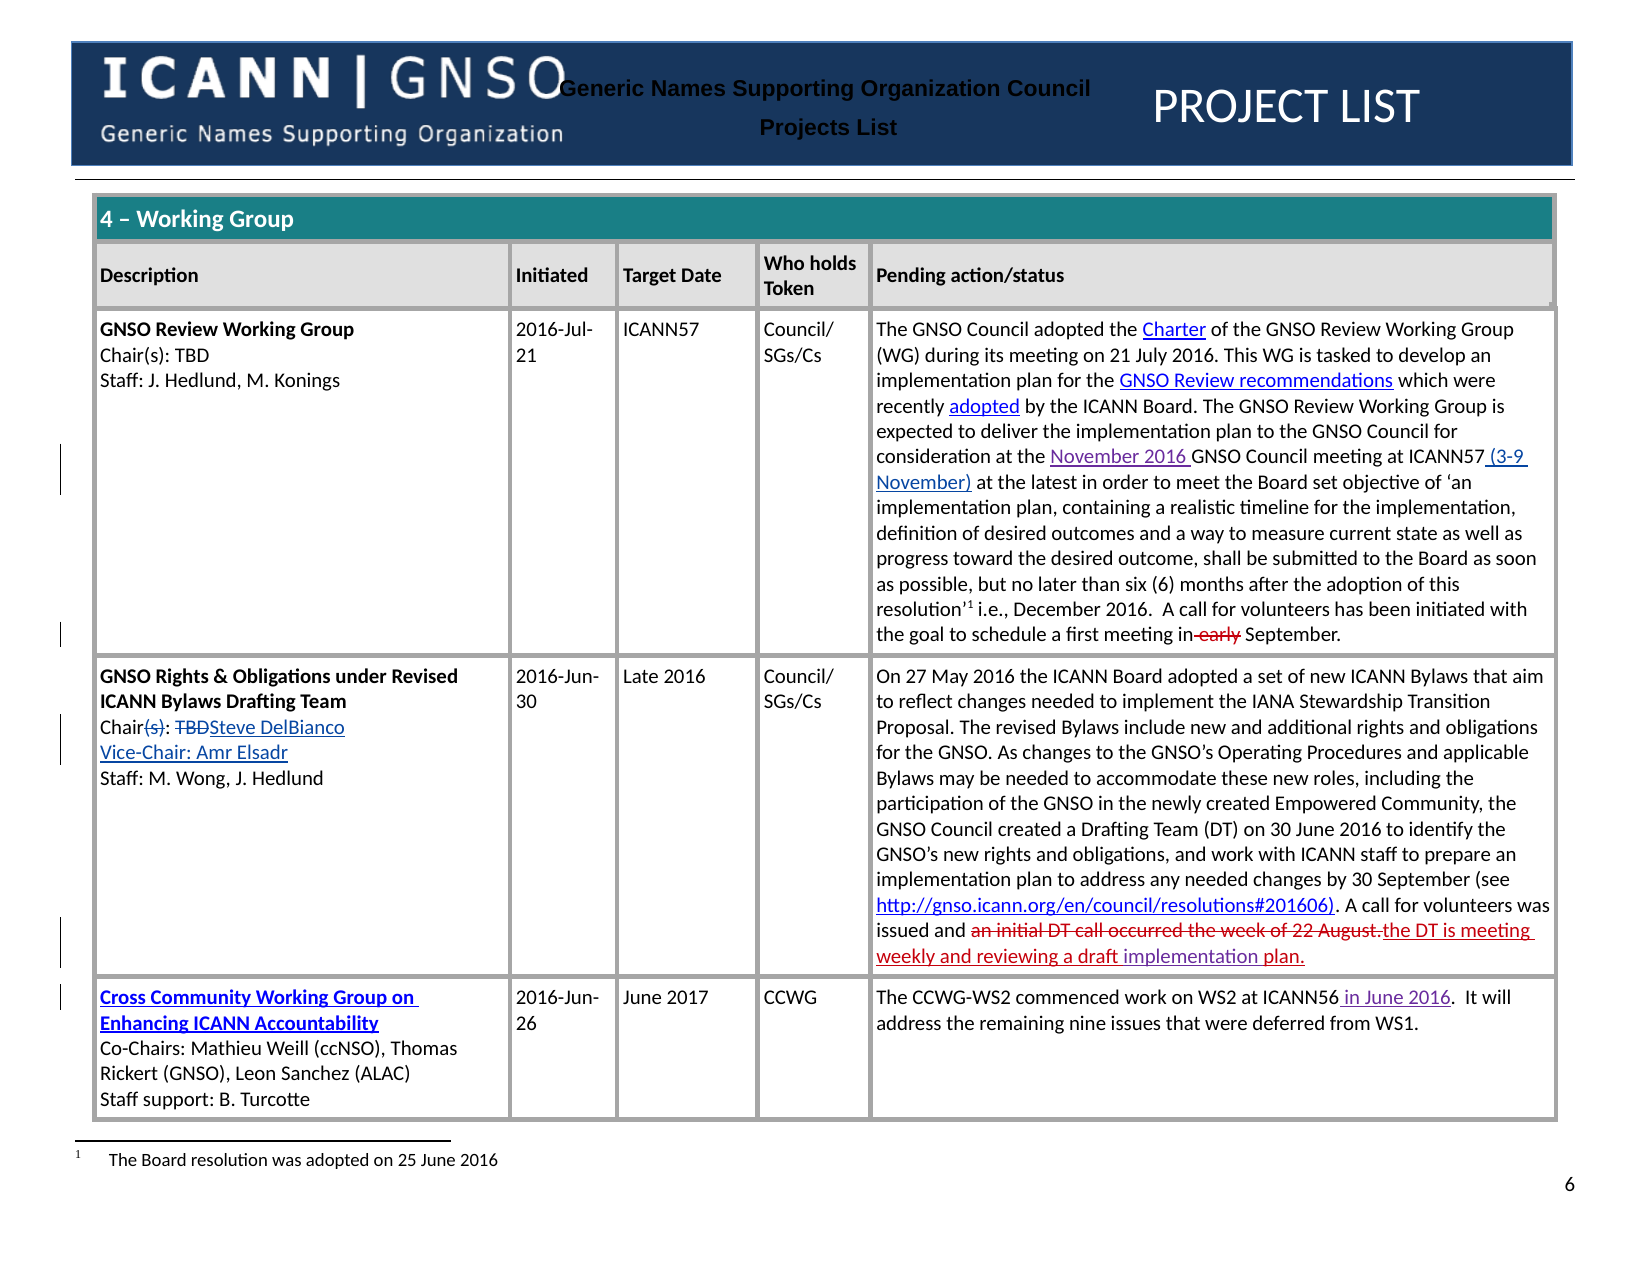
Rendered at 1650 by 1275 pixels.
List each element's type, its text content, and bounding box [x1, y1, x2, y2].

table_cell Description [97, 244, 508, 306]
table_cell Target Date [619, 244, 755, 306]
table_cell The GNSO Council adopted the Charter of the GNSO Review Working Group (WG) during its meeting on 21 July 2016. This WG is tasked to develop an implementation plan for the GNSO Review recommendations which were recently adopted by the ICANN Board. The GNSO Review Working Group is expected to deliver the implementation plan to the GNSO Council for consideration at the GNSO Council meeting at ICANN57 at the latest in order to meet the Board set objective of ‘an implementation plan, containing a realistic timeline for the implementation, definition of desired outcomes and a way to measure current state as well as progress toward the desired outcome, shall be submitted to the Board as soon as possible, but no later than six (6) months after the adoption of this resolution’ i.e., December 2016. A call for volunteers has been initiated with the goal to schedule a first meeting in September. [873, 311, 1554, 653]
table_cell 2016-Jul-21 [512, 311, 615, 653]
table_cell On 27 May 2016 the ICANN Board adopted a set of new ICANN Bylaws that aim to reflect changes needed to implement the IANA Stewardship Transition Proposal. The revised Bylaws include new and additional rights and obligations for the GNSO. As changes to the GNSO’s Operating Procedures and applicable Bylaws may be needed to accommodate these new roles, including the participation of the GNSO in the newly created Empowered Community, the GNSO Council created a Drafting Team (DT) on 30 June 2016 to identify the GNSO’s new rights and obligations, and work with ICANN staff to prepare an implementation plan to address any needed changes by 30 September (see http://gnso.icann.org/en/council/resolutions#201606). A call for volunteers was issued and [873, 658, 1554, 974]
table_cell Initiated [512, 244, 615, 306]
table_cell Cross Community Working Group on Enhancing ICANN Accountability Co-Chairs: Mathieu Weill (ccNSO), Thomas Rickert (GNSO), Leon Sanchez (ALAC) Staff support: B. Turcotte [97, 979, 508, 1117]
table_cell The CCWG-WS2 commenced work on WS2 at ICANN56. It will address the remaining nine issues that were deferred from WS1. [873, 979, 1554, 1117]
table_cell Council/SGs/Cs [760, 311, 868, 653]
table_cell Who holds Token [760, 244, 868, 306]
table_cell 2016-Jun-26 [512, 979, 615, 1117]
table_cell GNSO Rights & Obligations under Revised ICANN Bylaws Drafting Team Chair: Staff: M. Wong, J. Hedlund [97, 658, 508, 974]
table_cell Late 2016 [619, 658, 755, 974]
table_cell CCWG [760, 979, 868, 1117]
table_cell ICANN57 [619, 311, 755, 653]
table_header 4 – Working Group [97, 197, 1552, 239]
table_cell GNSO Review Working Group Chair(s): TBD Staff: J. Hedlund, M. Konings [97, 311, 508, 653]
table_cell 2016-Jun-30 [512, 658, 615, 974]
picture [85, 41, 580, 159]
table_cell Pending action/status [873, 244, 1552, 306]
table_cell June 2017 [619, 979, 755, 1117]
table_cell Council/SGs/Cs [760, 658, 868, 974]
